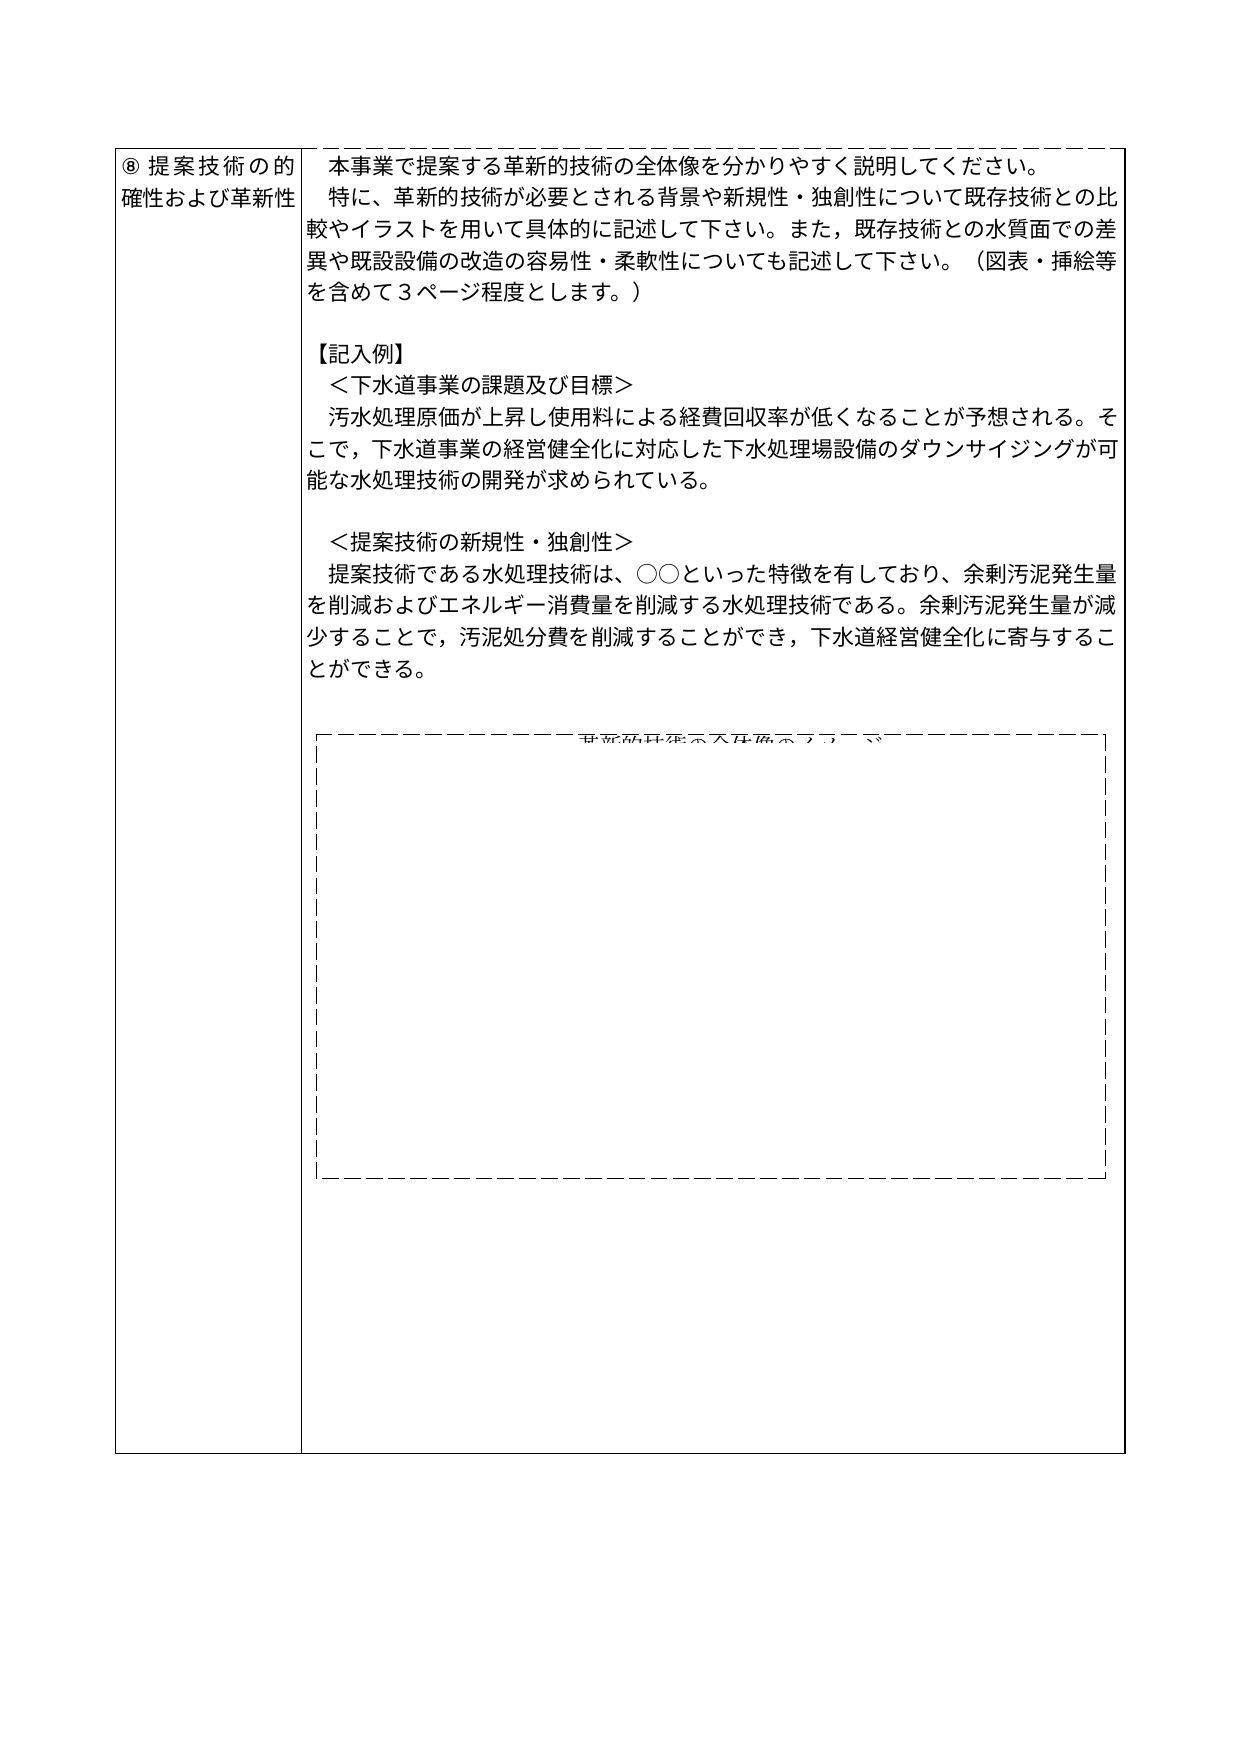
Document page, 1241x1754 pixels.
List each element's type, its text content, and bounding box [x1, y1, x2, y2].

table_cell 本事業で提案する革新的技術の全体像を分かりやすく説明してください。 特に、革新的技術が必要とされる背景や新規性・独創性について既存技術との比較やイラストを用いて具体的に記述して下さい。また，既存技術との水質面での差異や既設設備の改造の容易性・柔軟性についても記述して下さい。（図表・挿絵等を含めて３ページ程度とします。） 【記入例】 ＜下水道事業の課題及び目標＞ 汚水処理原価が上昇し使用料による経費回収率が低くなることが予想される。そこで，下水道事業の経営健全化に対応した下水処理場設備のダウンサイジングが可能な水処理技術の開発が求められている。 ＜提案技術の新規性・独創性＞ 提案技術である水処理技術は、○○といった特徴を有しており、余剰汚泥発生量を削減およびエネルギー消費量を削減する水処理技術である。余剰汚泥発生量が減少することで，汚泥処分費を削減することができ，下水道経営健全化に寄与することができる。 [302, 148, 1124, 1453]
table_cell ⑧提案技術の的確性および革新性 [116, 149, 301, 1453]
